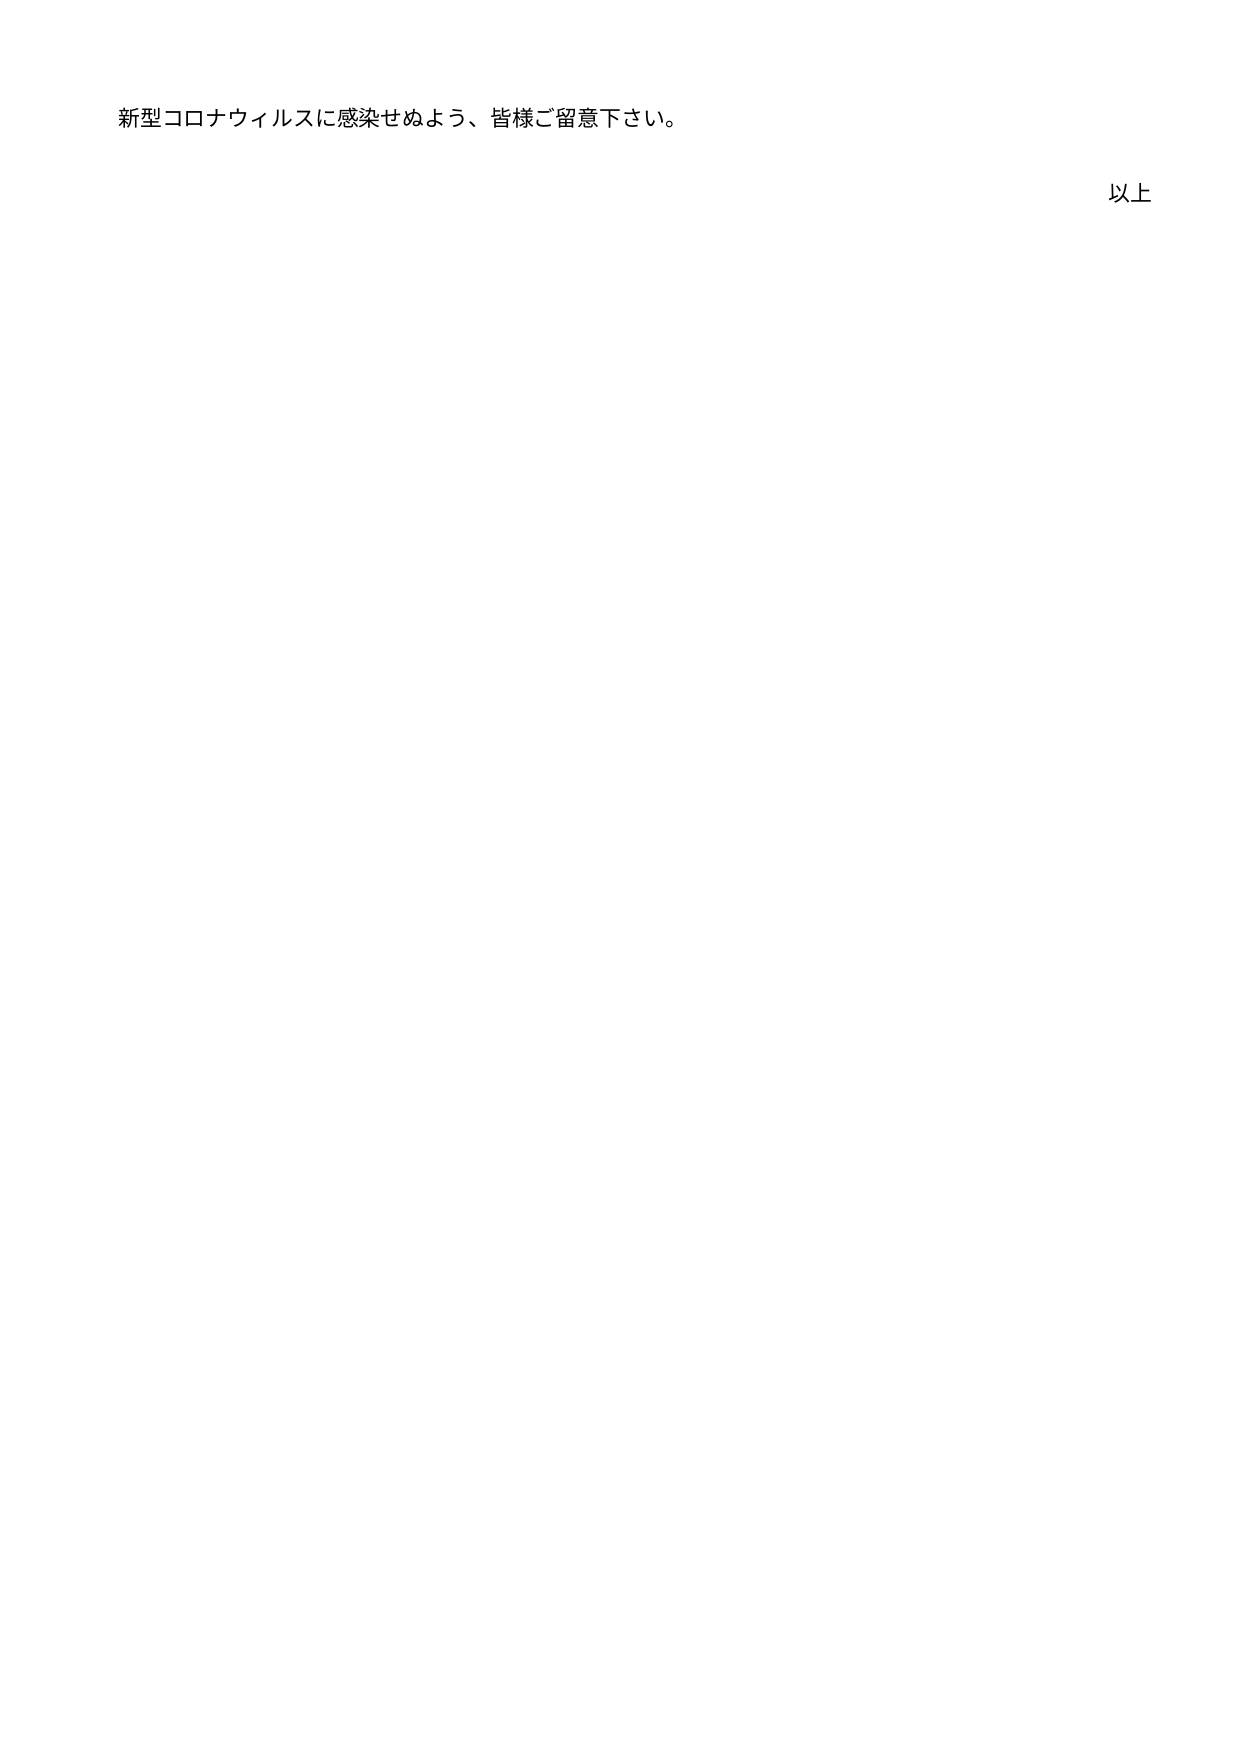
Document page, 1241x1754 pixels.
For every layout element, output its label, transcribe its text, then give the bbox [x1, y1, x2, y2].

text 以上 [118, 173, 1152, 211]
text 新型コロナウィルスに感染せぬよう、皆様ご留意下さい。 [118, 98, 1152, 136]
